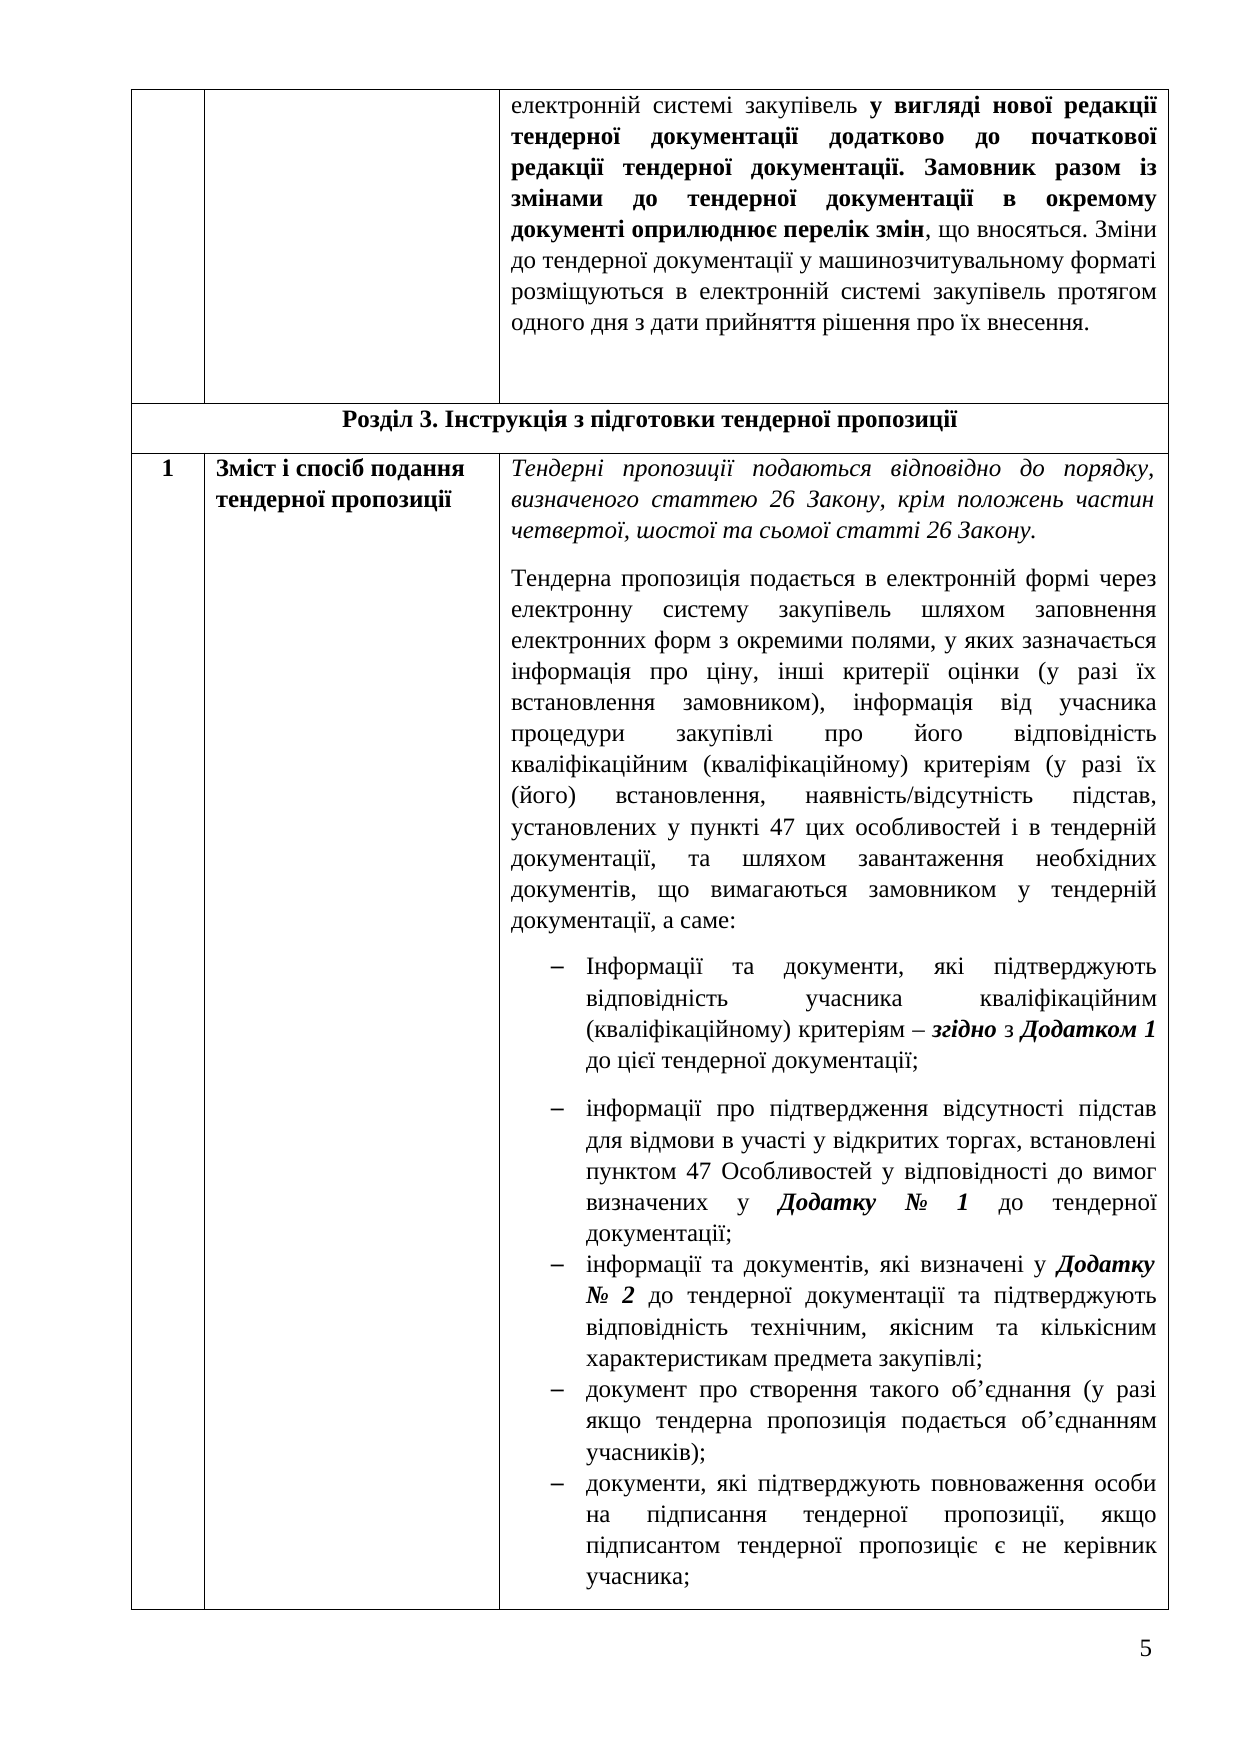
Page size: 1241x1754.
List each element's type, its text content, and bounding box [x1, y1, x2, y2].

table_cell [500, 90, 1168, 402]
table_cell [205, 90, 499, 402]
table_cell 2 [132, 90, 204, 402]
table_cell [500, 454, 1168, 1609]
table_cell 1 [132, 454, 204, 1609]
table_cell Розділ 3. Інструкція з підготовки тендерної пропозиції [132, 404, 1168, 452]
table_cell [205, 454, 499, 1609]
